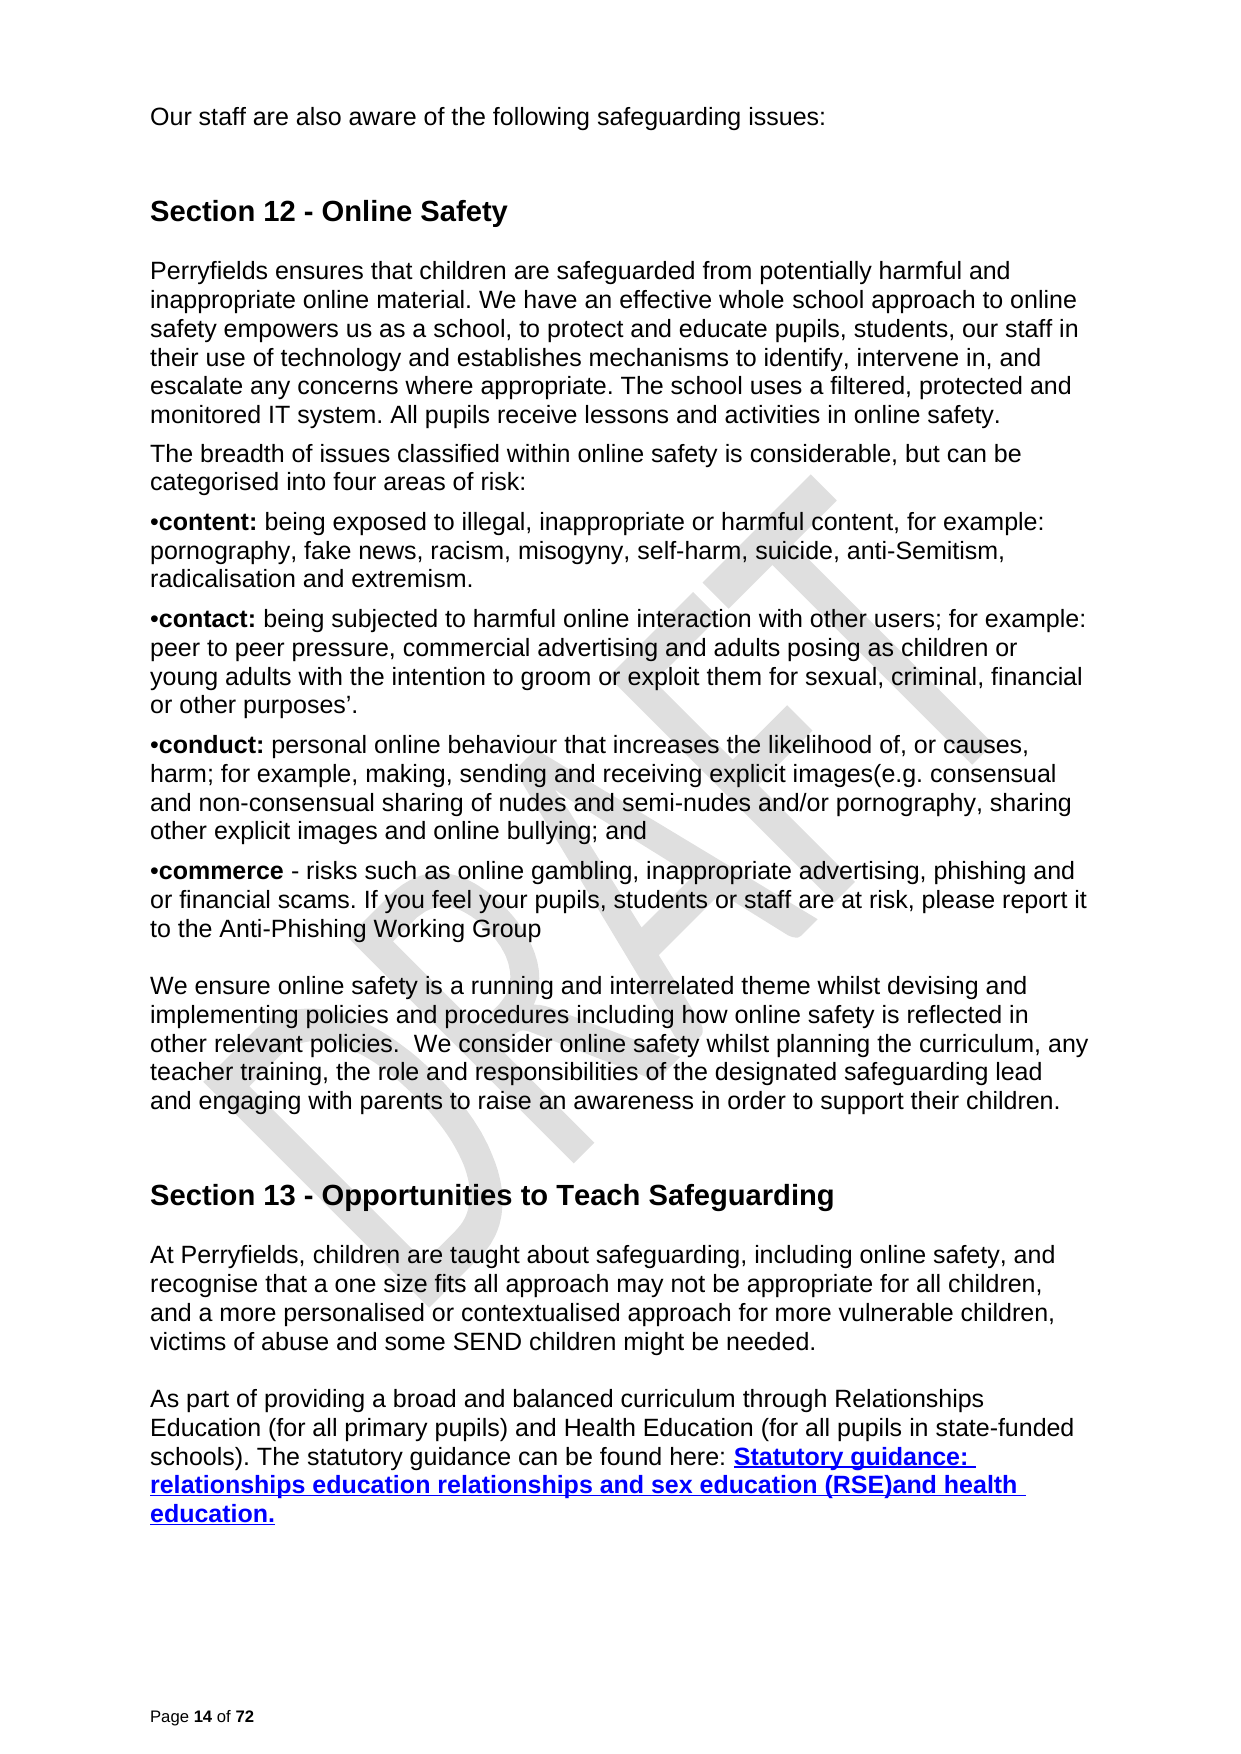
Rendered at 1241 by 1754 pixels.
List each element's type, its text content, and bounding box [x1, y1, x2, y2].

text The breadth of issues classified within online safety is considerable, but can be categorised into four areas of risk: [150, 438, 1090, 496]
text We ensure online safety is a running and interrelated theme whilst devising and implementing policies and procedures including how online safety is reflected in other relevant policies. We consider online safety whilst planning the curriculum, any teacher training, the role and responsibilities of the designated safeguarding lead and engaging with parents to raise an awareness in order to support their children. [150, 971, 1090, 1115]
text •content: being exposed to illegal, inappropriate or harmful content, for example: pornography, fake news, racism, misogyny, self-harm, suicide, anti-Semitism, radicalisation and extremism. [150, 507, 1090, 593]
text •contact: being subjected to harmful online interaction with other users; for example: peer to peer pressure, commercial advertising and adults posing as children or young adults with the intention to groom or exploit them for sexual, criminal, financial or other purposes’. [150, 604, 1090, 719]
text •commerce - risks such as online gambling, inappropriate advertising, phishing and or financial scams. If you feel your pupils, students or staff are at risk, please report it to the Anti-Phishing Working Group [150, 856, 1090, 942]
text At Perryfields, children are taught about safeguarding, including online safety, and recognise that a one size fits all approach may not be appropriate for all children, and a more personalised or contextualised approach for more vulnerable children, victims of abuse and some SEND children might be needed. [150, 1240, 1090, 1355]
text Section 13 - Opportunities to Teach Safeguarding [150, 1177, 1090, 1211]
text Perryfields ensures that children are safeguarded from potentially harmful and inappropriate online material. We have an effective whole school approach to online safety empowers us as a school, to protect and educate pupils, students, our staff in their use of technology and establishes mechanisms to identify, intervene in, and escalate any concerns where appropriate. The school uses a filtered, protected and monitored IT system. All pupils receive lessons and activities in online safety. [150, 256, 1090, 429]
text Our staff are also aware of the following safeguarding issues: [150, 102, 1090, 131]
text As part of providing a broad and balanced curriculum through Relationships Education (for all primary pupils) and Health Education (for all pupils in state-funded schools). The statutory guidance can be found here: Statutory guidance: relationships education relationships and sex education (RSE)and health education. [150, 1384, 1090, 1528]
text Section 12 - Online Safety [150, 194, 1090, 227]
text •conduct: personal online behaviour that increases the likelihood of, or causes, harm; for example, making, sending and receiving explicit images(e.g. consensual and non-consensual sharing of nudes and semi-nudes and/or pornography, sharing other explicit images and online bullying; and [150, 730, 1090, 845]
